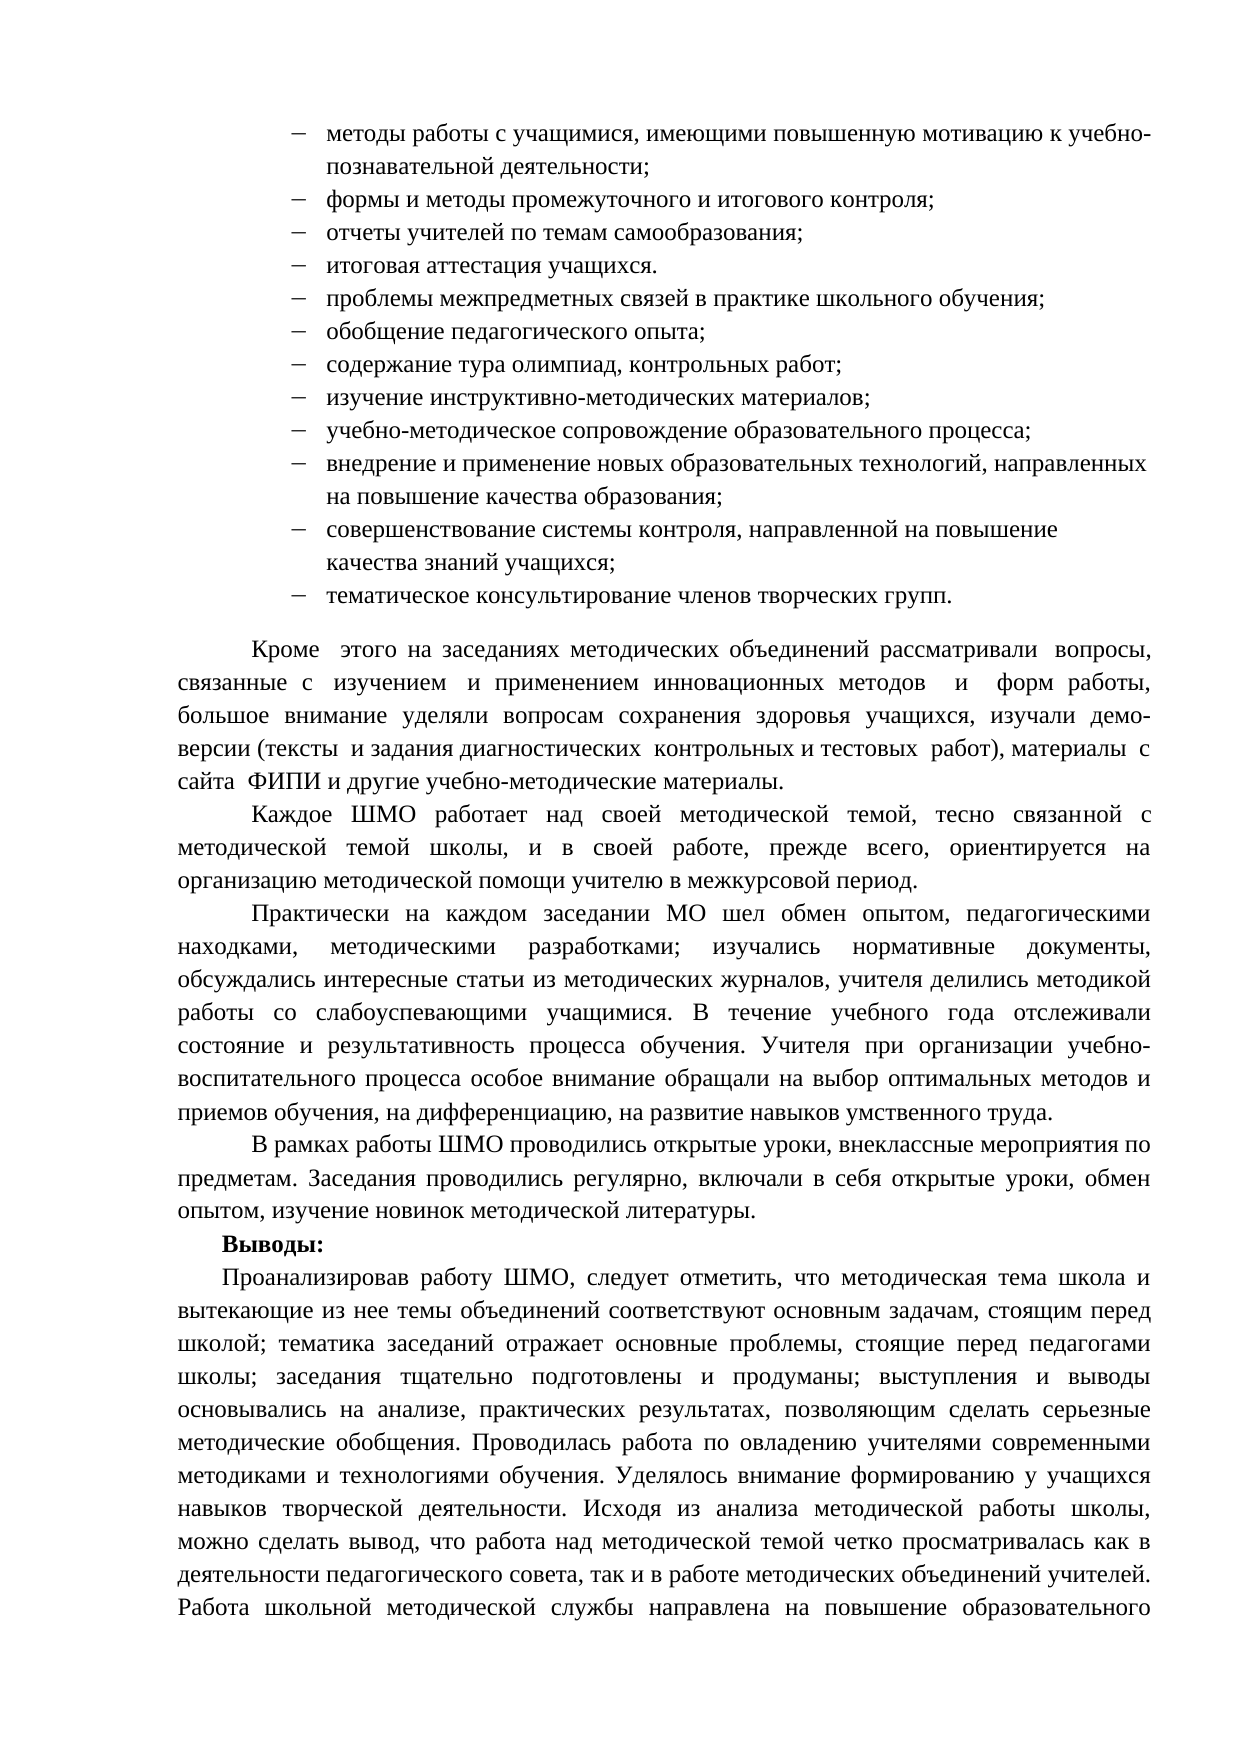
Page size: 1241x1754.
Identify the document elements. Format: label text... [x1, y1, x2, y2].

list проблемы межпредметных связей в практике школьного обучения; [288, 283, 1152, 312]
text Практически на каждом заседании МО шел обмен опытом, педагогическими находками, методическими разработками; изучались нормативные документы, обсуждались интересные статьи из методических журналов, учителя делились методикой работы со слабоуспевающими учащимися. В течение учебного года отслеживали состояние и результативность процесса обучения. Учителя при организации учебно-воспитательного процесса особое внимание обращали на выбор оптимальных методов и приемов обучения, на дифференциацию, на развитие навыков умственного труда. [177, 898, 1152, 1125]
list содержание тура олимпиад, контрольных работ; [288, 349, 1152, 378]
text В рамках работы ШМО проводились открытые уроки, внеклассные мероприятия по предметам. Заседания проводились регулярно, включали в себя открытые уроки, обмен опытом, изучение новинок методической литературы. [177, 1129, 1152, 1224]
list отчеты учителей по темам самообразования; [288, 217, 1152, 246]
list учебно-методическое сопровождение образовательного процесса; [288, 415, 1152, 444]
list внедрение и применение новых образовательных технологий, направленных на повышение качества образования; [288, 448, 1152, 510]
list совершенствование системы контроля, направленной на повышение качества знаний учащихся; [288, 514, 1152, 576]
text Кроме этого на заседаниях методических объединений рассматривали вопросы, связанные с изучением и применением инновационных методов и форм работы, большое внимание уделяли вопросам сохранения здоровья учащихся, изучали демо-версии (тексты и задания диагностических контрольных и тестовых работ), материалы с сайта ФИПИ и другие учебно-методические материалы. [177, 634, 1152, 795]
list формы и методы промежуточного и итогового контроля; [288, 184, 1152, 213]
list изучение инструктивно-методических материалов; [288, 382, 1152, 411]
list итоговая аттестация учащихся. [288, 250, 1152, 279]
list тематическое консультирование членов творческих групп. [288, 580, 1152, 609]
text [177, 1262, 1152, 1621]
list методы работы с учащимися, имеющими повышенную мотивацию к учебно- познавательной деятельности; [288, 118, 1152, 180]
text Каждое ШМО работает над своей методической темой, тесно связанной с методической темой школы, и в своей работе, прежде всего, ориентируется на организацию методической помощи учителю в межкурсовой период. [177, 799, 1152, 894]
list обобщение педагогического опыта; [288, 316, 1152, 345]
text Выводы: [177, 1229, 1152, 1257]
